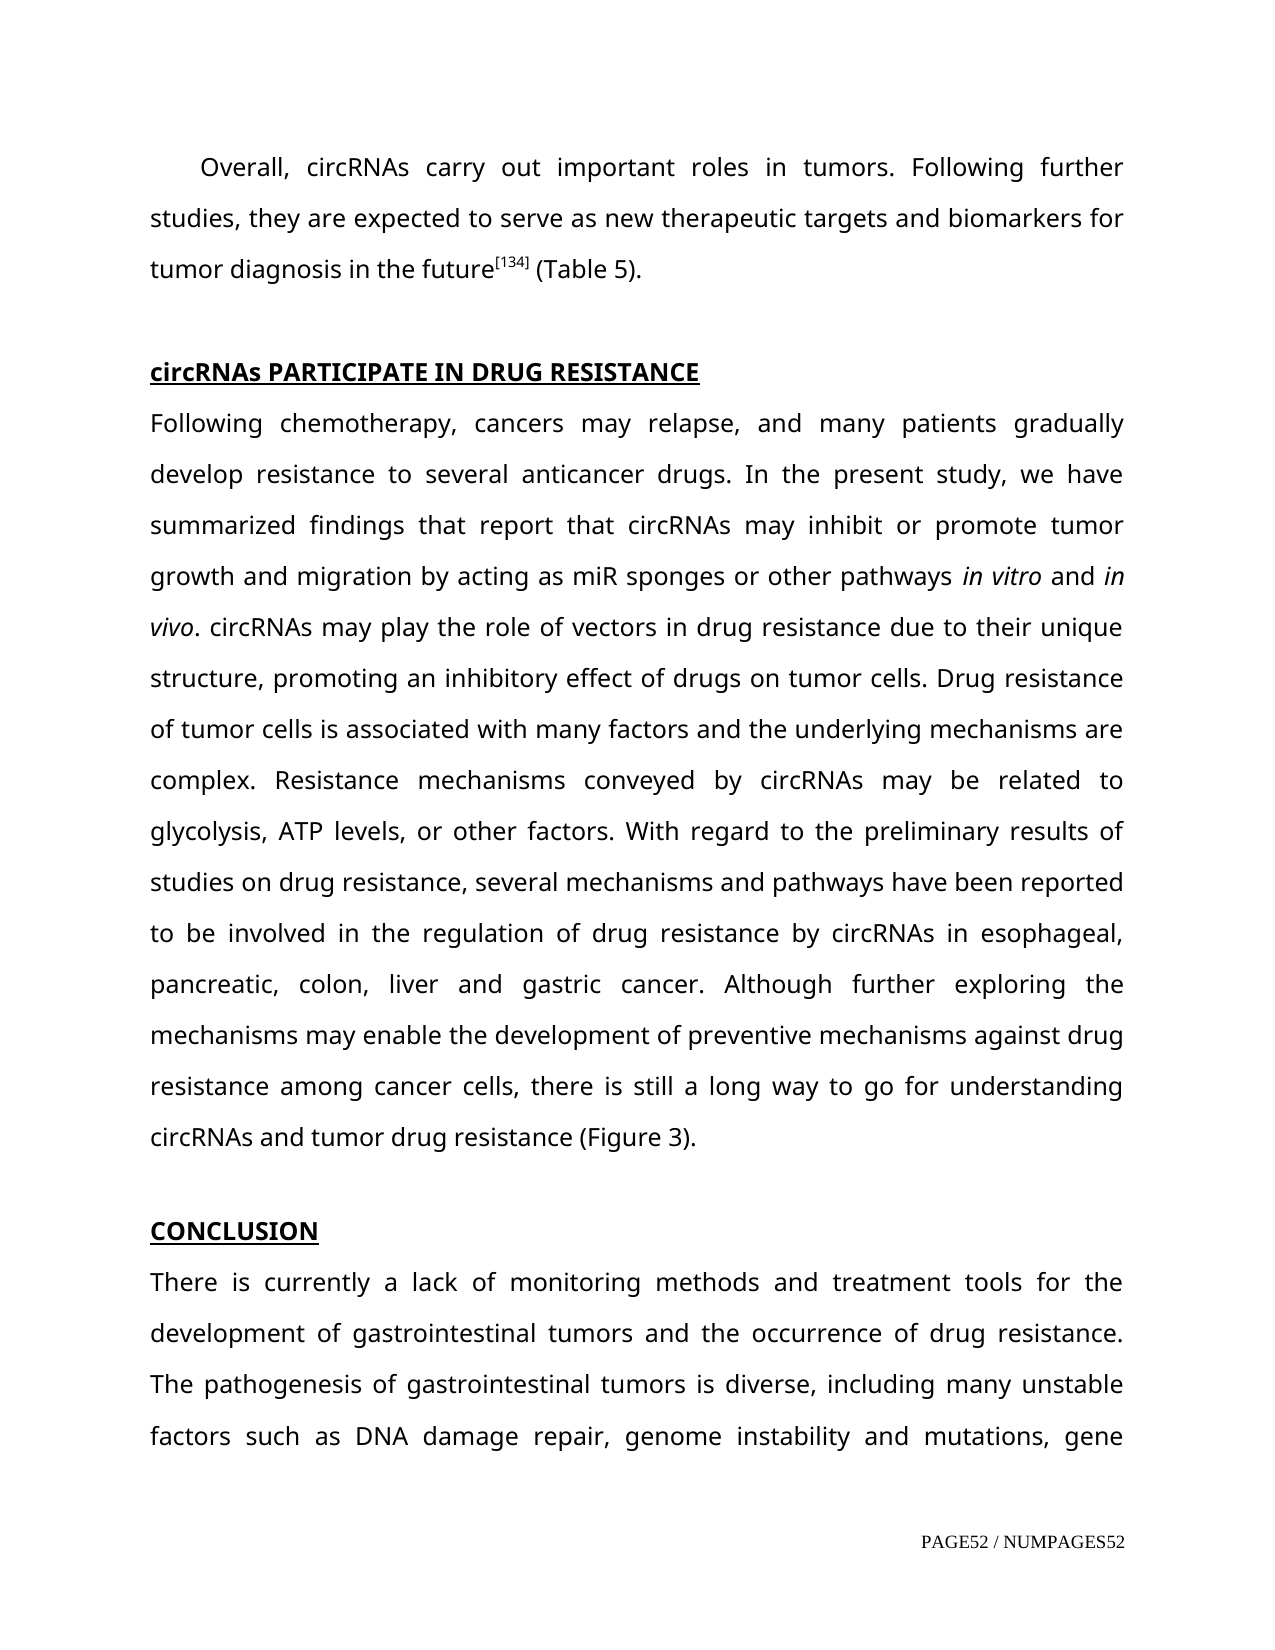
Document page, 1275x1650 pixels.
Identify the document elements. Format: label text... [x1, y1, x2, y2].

text CONCLUSION [150, 1214, 1125, 1248]
text Overall, circRNAs carry out important roles in tumors. Following further studies, they are expected to serve as new therapeutic targets and biomarkers for tumor diagnosis in the future[134] (Table 5). [150, 150, 1125, 286]
text Following chemotherapy, cancers may relapse, and many patients gradually develop resistance to several anticancer drugs. In the present study, we have summarized findings that report that circRNAs may inhibit or promote tumor growth and migration by acting as miR sponges or other pathways in vitro and in vivo. circRNAs may play the role of vectors in drug resistance due to their unique structure, promoting an inhibitory effect of drugs on tumor cells. Drug resistance of tumor cells is associated with many factors and the underlying mechanisms are complex. Resistance mechanisms conveyed by circRNAs may be related to glycolysis, ATP levels, or other factors. With regard to the preliminary results of studies on drug resistance, several mechanisms and pathways have been reported to be involved in the regulation of drug resistance by circRNAs in esophageal, pancreatic, colon, liver and gastric cancer. Although further exploring the mechanisms may enable the development of preventive mechanisms against drug resistance among cancer cells, there is still a long way to go for understanding circRNAs and tumor drug resistance (Figure 3). [150, 405, 1125, 1154]
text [150, 1265, 1125, 1452]
text circRNAs PARTICIPATE IN DRUG RESISTANCE [150, 354, 1125, 388]
